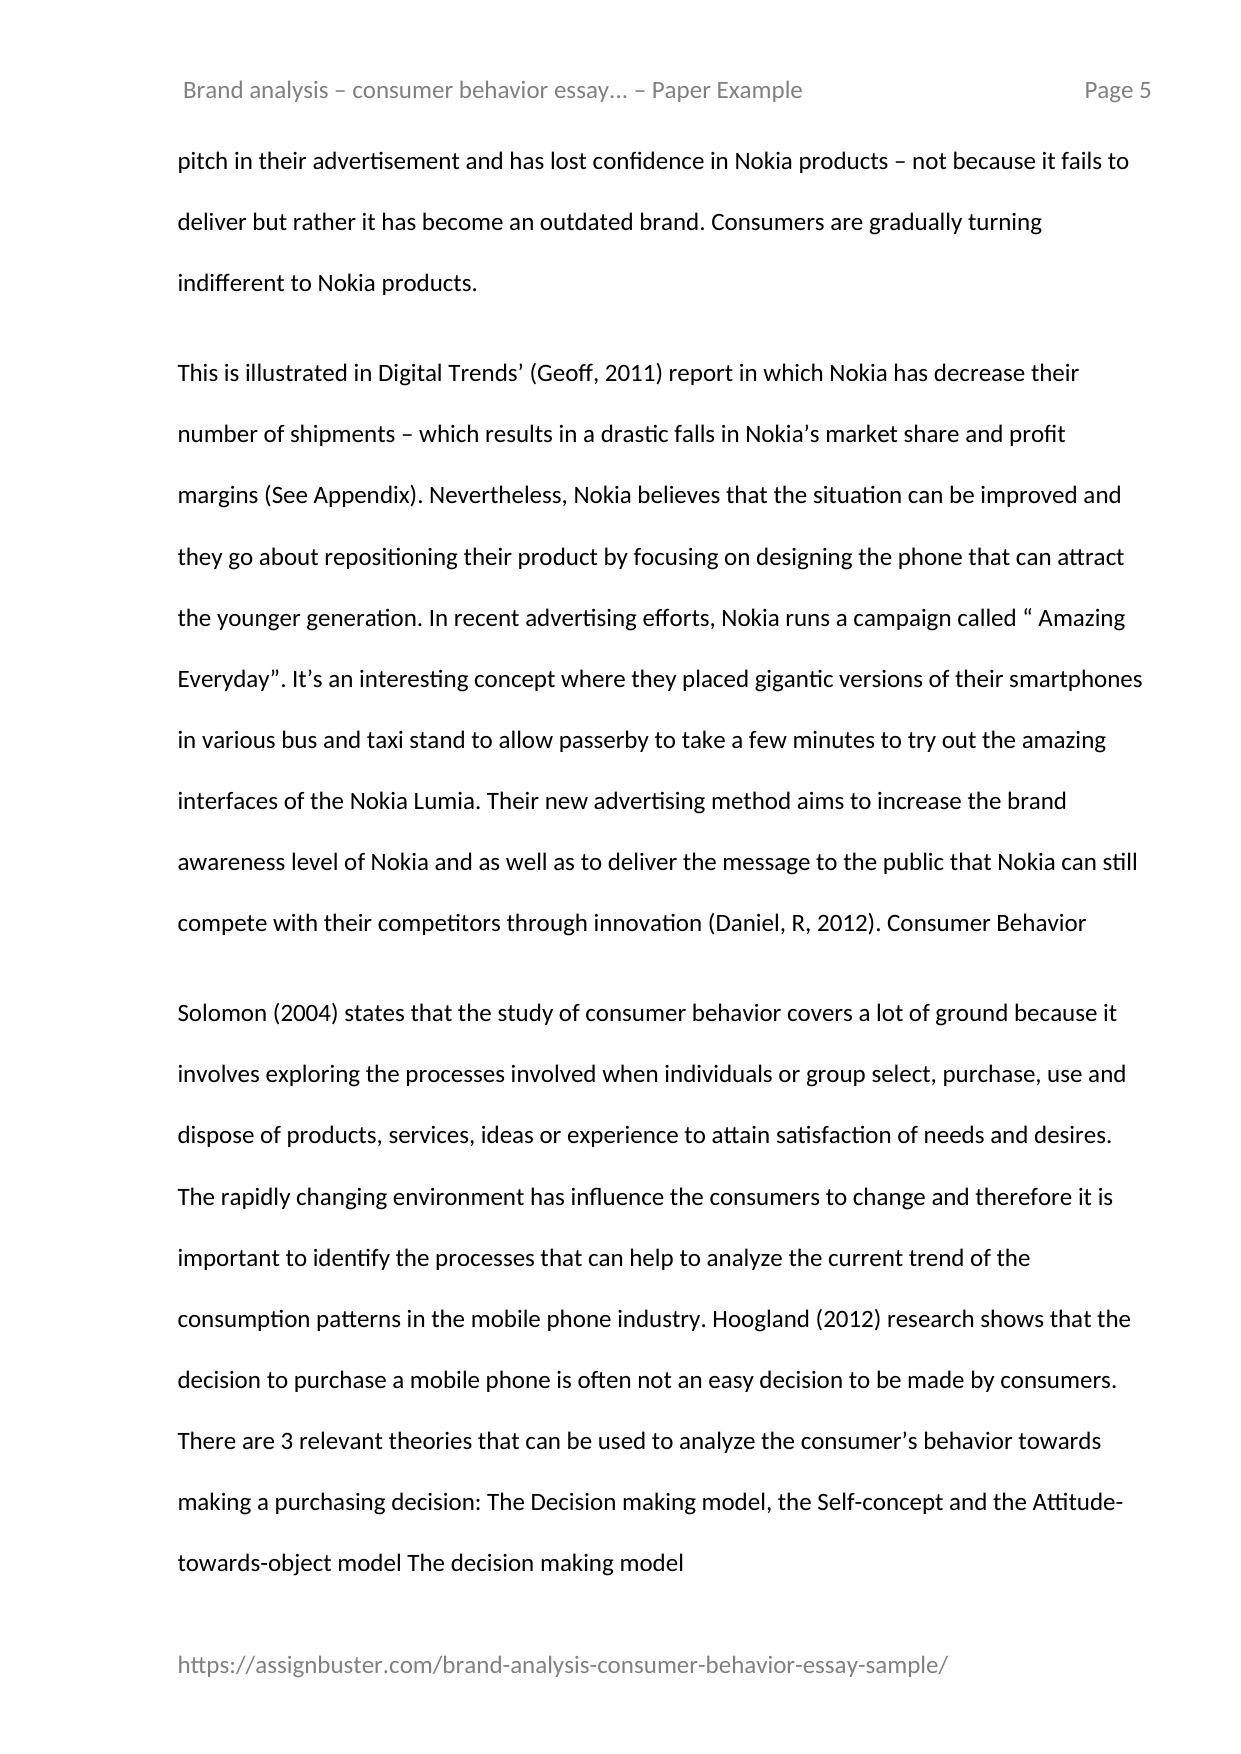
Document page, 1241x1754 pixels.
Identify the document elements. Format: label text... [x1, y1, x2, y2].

text Solomon (2004) states that the study of consumer behavior covers a lot of ground because it involves exploring the processes involved when individuals or group select, purchase, use and dispose of products, services, ideas or experience to attain satisfaction of needs and desires. The rapidly changing environment has influence the consumers to change and therefore it is important to identify the processes that can help to analyze the current trend of the consumption patterns in the mobile phone industry. Hoogland (2012) research shows that the decision to purchase a mobile phone is often not an easy decision to be made by consumers. There are 3 relevant theories that can be used to analyze the consumer’s behavior towards making a purchasing decision: The Decision making model, the Self-concept and the Attitude-towards-object model The decision making model [177, 997, 1152, 1577]
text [177, 145, 1152, 298]
text This is illustrated in Digital Trends’ (Geoff, 2011) report in which Nokia has decrease their number of shipments – which results in a drastic falls in Nokia’s market share and profit margins (See Appendix). Nevertheless, Nokia believes that the situation can be improved and they go about repositioning their product by focusing on designing the phone that can attract the younger generation. In recent advertising efforts, Nokia runs a campaign called “ Amazing Everyday”. It’s an interesting concept where they placed gigantic versions of their smartphones in various bus and taxi stand to allow passerby to take a few minutes to try out the amazing interfaces of the Nokia Lumia. Their new advertising method aims to increase the brand awareness level of Nokia and as well as to deliver the message to the public that Nokia can still compete with their competitors through innovation (Daniel, R, 2012). Consumer Behavior [177, 358, 1152, 937]
